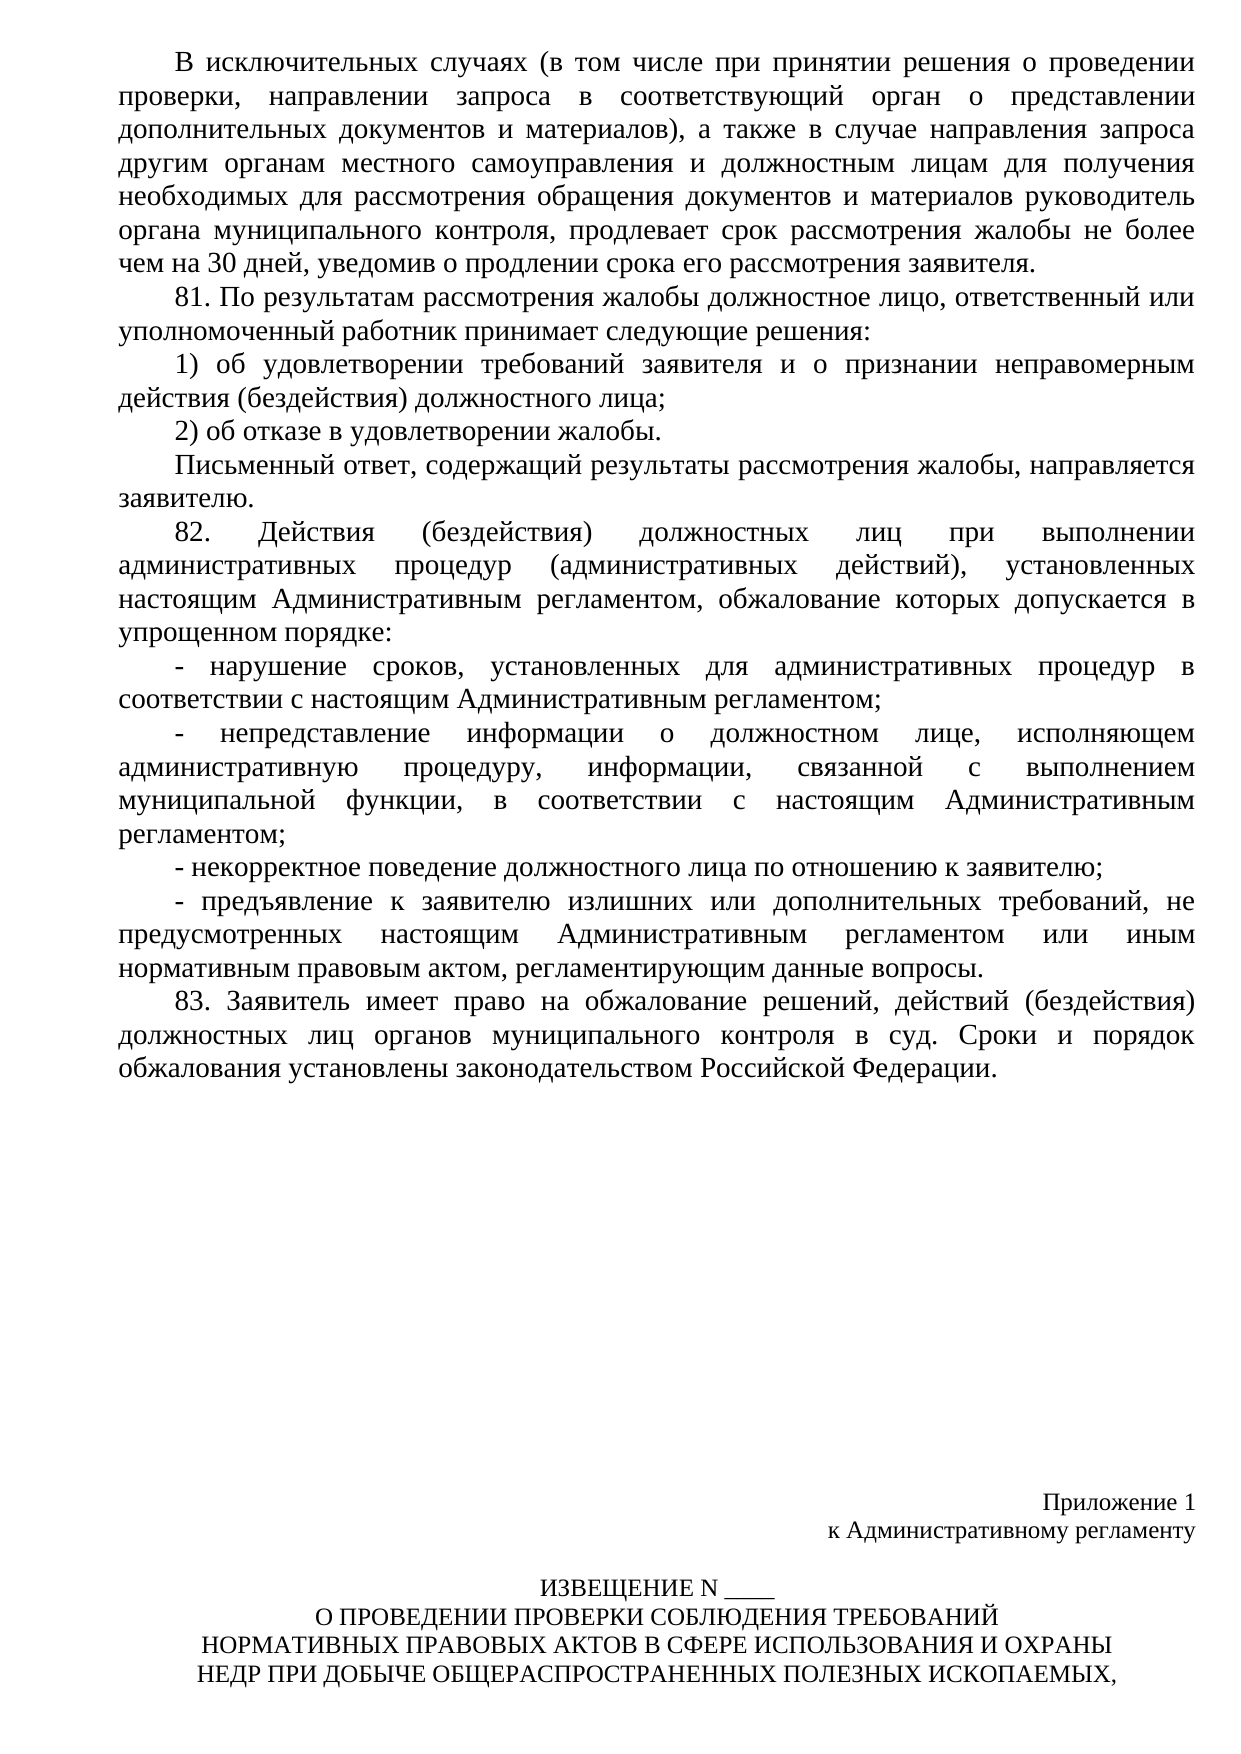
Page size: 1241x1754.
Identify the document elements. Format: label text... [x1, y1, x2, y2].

text 81. По результатам рассмотрения жалобы должностное лицо, ответственный или уполномоченный работник принимает следующие решения: [118, 279, 1196, 346]
text НОРМАТИВНЫХ ПРАВОВЫХ АКТОВ В СФЕРЕ ИСПОЛЬЗОВАНИЯ И ОХРАНЫ [118, 1630, 1196, 1659]
text Письменный ответ, содержащий результаты рассмотрения жалобы, направляется заявителю. [118, 447, 1196, 514]
text ИЗВЕЩЕНИЕ N ____ [118, 1573, 1196, 1602]
text В исключительных случаях (в том числе при принятии решения о проведении проверки, направлении запроса в соответствующий орган о представлении дополнительных документов и материалов), а также в случае направления запроса другим органам местного самоуправления и должностным лицам для получения необходимых для рассмотрения обращения документов и материалов руководитель органа муниципального контроля, продлевает срок рассмотрения жалобы не более чем на 30 дней, уведомив о продлении срока его рассмотрения заявителя. [118, 44, 1196, 279]
text О ПРОВЕДЕНИИ ПРОВЕРКИ СОБЛЮДЕНИЯ ТРЕБОВАНИЙ [118, 1602, 1196, 1630]
text - нарушение сроков, установленных для административных процедур в соответствии с настоящим Административным регламентом; [118, 648, 1196, 715]
text НЕДР ПРИ ДОБЫЧЕ ОБЩЕРАСПРОСТРАНЕННЫХ ПОЛЕЗНЫХ ИСКОПАЕМЫХ, [118, 1659, 1196, 1688]
text Приложение 1 [118, 1487, 1196, 1515]
text - непредставление информации о должностном лице, исполняющем административную процедуру, информации, связанной с выполнением муниципальной функции, в соответствии с настоящим Административным регламентом; [118, 715, 1196, 849]
text - предъявление к заявителю излишних или дополнительных требований, не предусмотренных настоящим Административным регламентом или иным нормативным правовым актом, регламентирующим данные вопросы. [118, 883, 1196, 983]
text 2) об отказе в удовлетворении жалобы. [118, 413, 1196, 447]
text 83. Заявитель имеет право на обжалование решений, действий (бездействия) должностных лиц органов муниципального контроля в суд. Сроки и порядок обжалования установлены законодательством Российской Федерации. [118, 983, 1196, 1084]
text к Административному регламенту [118, 1515, 1196, 1544]
text 1) об удовлетворении требований заявителя и о признании неправомерным действия (бездействия) должностного лица; [118, 346, 1196, 413]
text 82. Действия (бездействия) должностных лиц при выполнении административных процедур (административных действий), установленных настоящим Административным регламентом, обжалование которых допускается в упрощенном порядке: [118, 514, 1196, 648]
text - некорректное поведение должностного лица по отношению к заявителю; [118, 849, 1196, 883]
